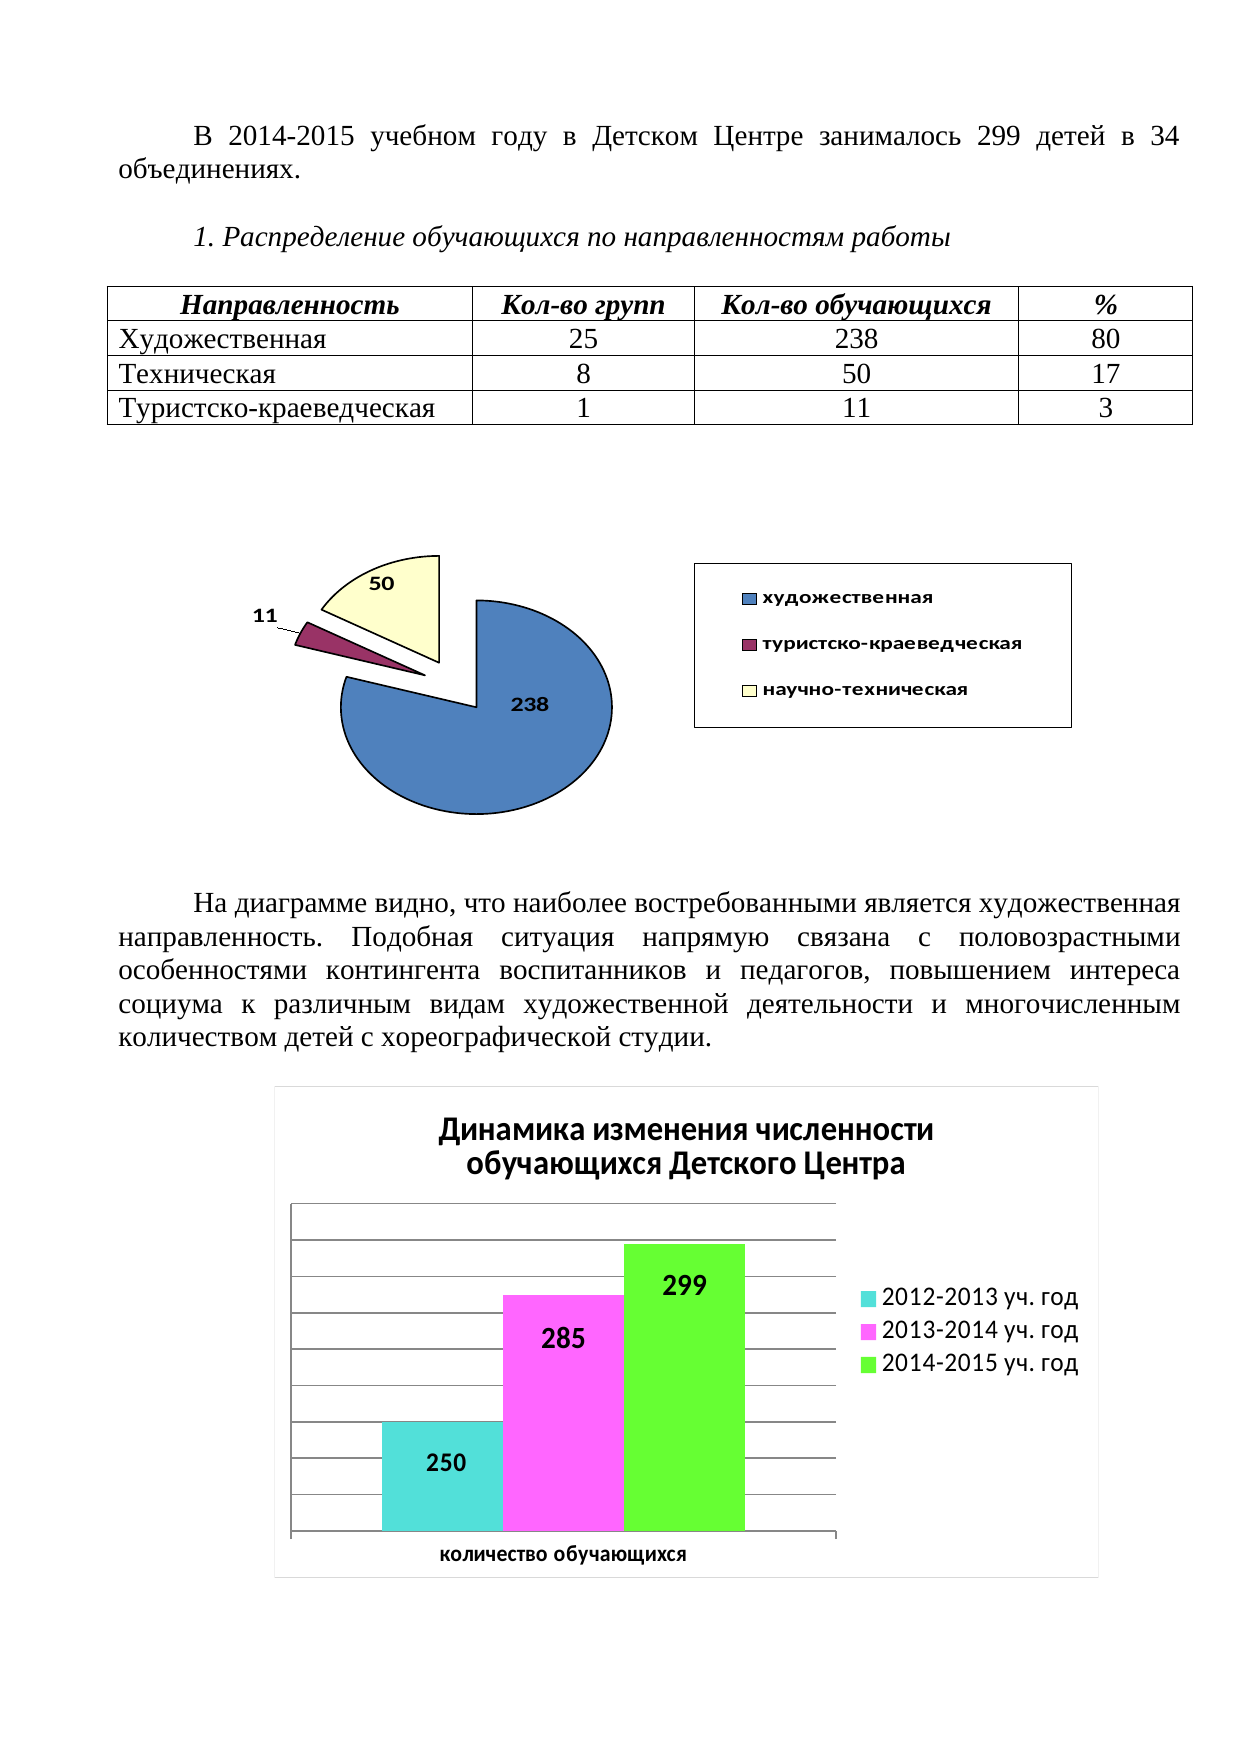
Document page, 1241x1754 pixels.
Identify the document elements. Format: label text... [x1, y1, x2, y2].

table_cell 8 [473, 356, 694, 389]
table_cell 3 [1019, 391, 1192, 424]
text В 2014-2015 учебном году в Детском Центре занималось 299 детей в 34 объединениях. [118, 118, 1181, 185]
table_cell 238 [695, 321, 1018, 355]
table_header Кол-во групп [473, 287, 694, 320]
text На диаграмме видно, что наиболее востребованными является художественная направленность. Подобная ситуация напрямую связана с половозрастными особенностями контингента воспитанников и педагогов, повышением интереса социума к различным видам художественной деятельности и многочисленным количеством детей с хореографической студии. [118, 885, 1181, 1053]
table_header Кол-во обучающихся [695, 287, 1018, 320]
table_cell 50 [695, 356, 1018, 389]
table_cell 17 [1019, 356, 1192, 389]
text 1. Распределение обучающихся по направленностям работы [118, 219, 1181, 252]
table_cell Техническая [108, 356, 472, 389]
table_cell 1 [473, 391, 694, 424]
table_cell 80 [1019, 321, 1192, 355]
table_header Направленность [108, 287, 472, 320]
table_cell Туристско-краеведческая [108, 391, 472, 424]
table_cell 25 [473, 321, 694, 355]
table_cell Художественная [108, 321, 472, 355]
table_header % [1019, 287, 1192, 320]
table_cell 11 [695, 391, 1018, 424]
